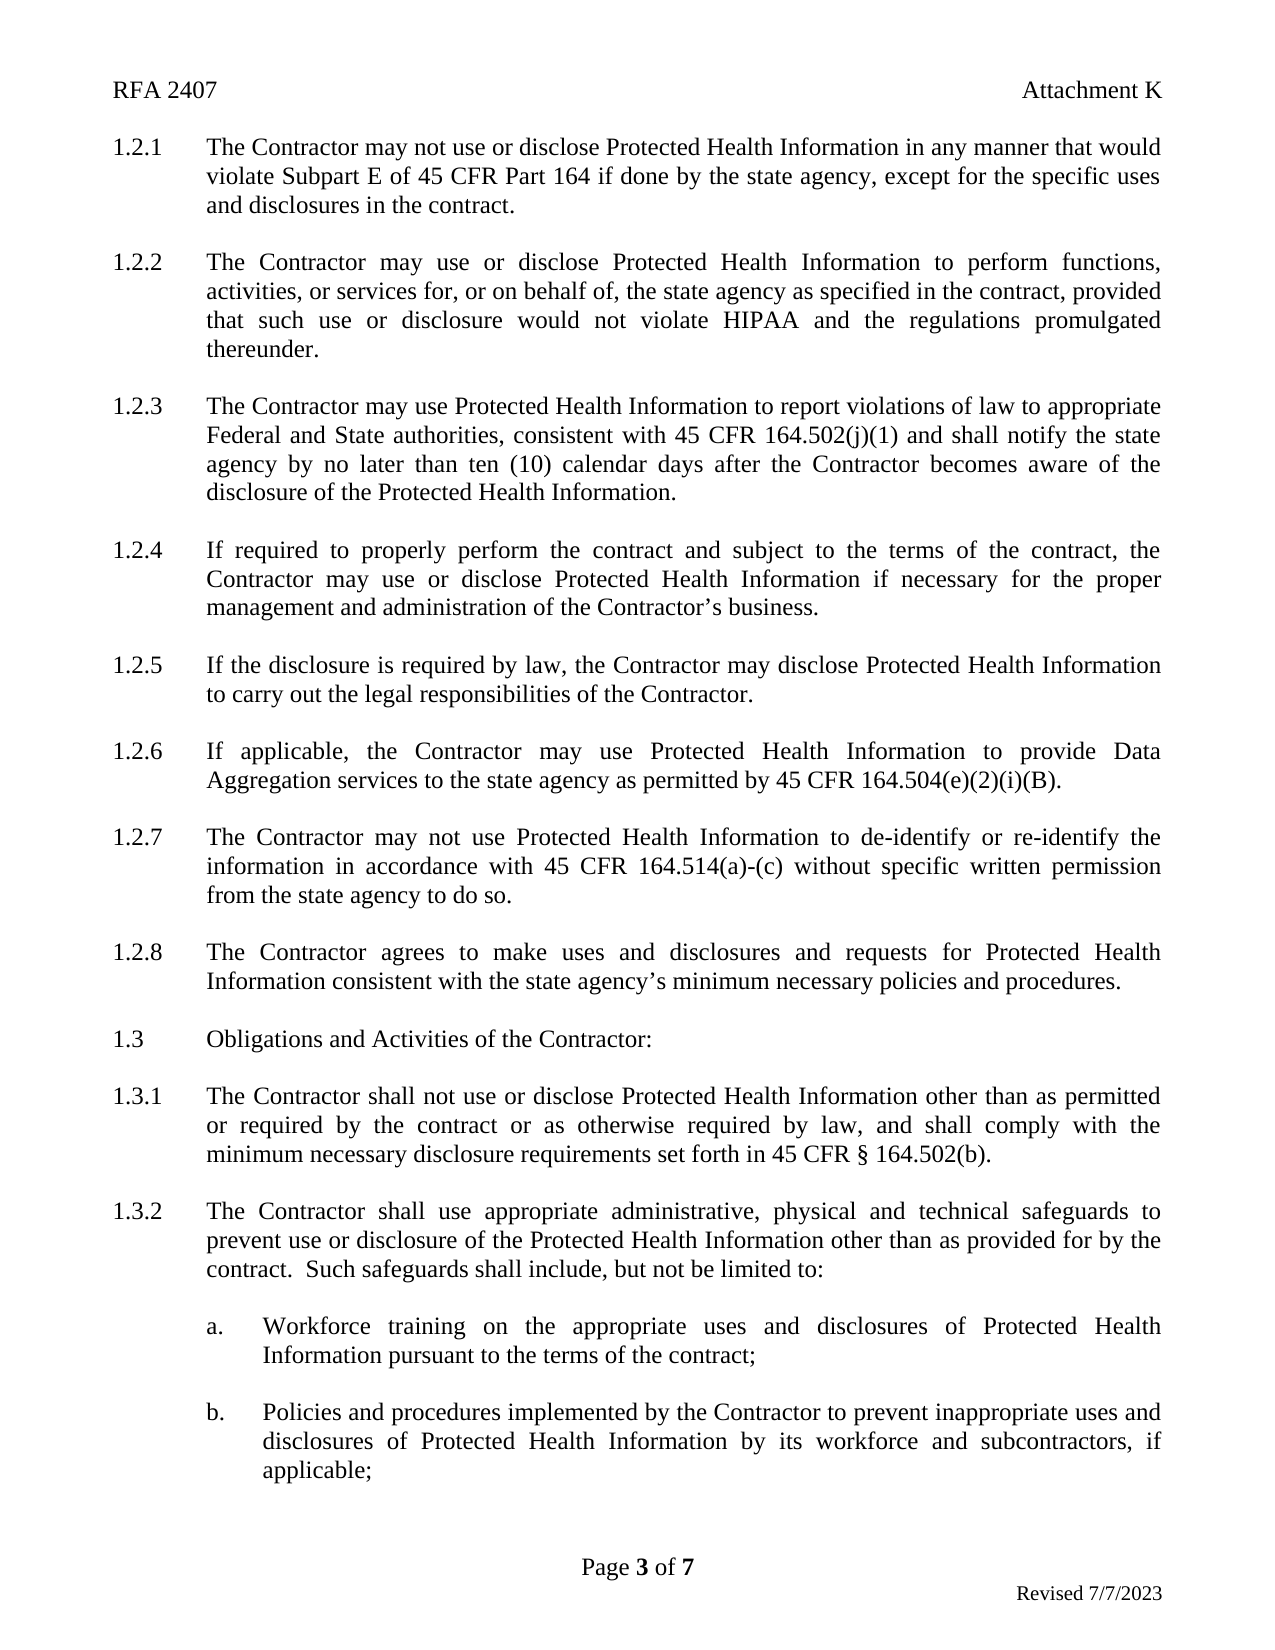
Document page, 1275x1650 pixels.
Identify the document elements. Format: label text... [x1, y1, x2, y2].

subtitle 1.2.5 If the disclosure is required by law, the Contractor may disclose Protected Health Information to carry out the legal responsibilities of the Contractor. [112, 650, 1162, 707]
subtitle 1.2.7 The Contractor may not use Protected Health Information to de-identify or re-identify the information in accordance with 45 CFR 164.514(a)-(c) without specific written permission from the state agency to do so. [112, 822, 1162, 909]
subtitle a. Workforce training on the appropriate uses and disclosures of Protected Health Information pursuant to the terms of the contract; [206, 1311, 1162, 1369]
subtitle 1.2.1 The Contractor may not use or disclose Protected Health Information in any manner that would violate Subpart E of 45 CFR Part 164 if done by the state agency, except for the specific uses and disclosures in the contract. [112, 132, 1162, 219]
subtitle 1.2.3 The Contractor may use Protected Health Information to report violations of law to appropriate Federal and State authorities, consistent with 45 CFR 164.502(j)(1) and shall notify the state agency by no later than ten (10) calendar days after the Contractor becomes aware of the disclosure of the Protected Health Information. [112, 391, 1162, 506]
subtitle 1.2.6 If applicable, the Contractor may use Protected Health Information to provide Data Aggregation services to the state agency as permitted by 45 CFR 164.504(e)(2)(i)(B). [112, 736, 1162, 794]
subtitle b. Policies and procedures implemented by the Contractor to prevent inappropriate uses and disclosures of Protected Health Information by its workforce and subcontractors, if applicable; [206, 1397, 1162, 1484]
subtitle 1.2.4 If required to properly perform the contract and subject to the terms of the contract, the Contractor may use or disclose Protected Health Information if necessary for the proper management and administration of the Contractor’s business. [112, 535, 1162, 621]
subtitle 1.3.2 The Contractor shall use appropriate administrative, physical and technical safeguards to prevent use or disclosure of the Protected Health Information other than as provided for by the contract. Such safeguards shall include, but not be limited to: [112, 1196, 1162, 1282]
subtitle 1.3 Obligations and Activities of the Contractor: [112, 1024, 1162, 1052]
subtitle 1.3.1 The Contractor shall not use or disclose Protected Health Information other than as permitted or required by the contract or as otherwise required by law, and shall comply with the minimum necessary disclosure requirements set forth in 45 CFR § 164.502(b). [112, 1081, 1162, 1167]
subtitle 1.2.2 The Contractor may use or disclose Protected Health Information to perform functions, activities, or services for, or on behalf of, the state agency as specified in the contract, provided that such use or disclosure would not violate HIPAA and the regulations promulgated thereunder. [112, 247, 1162, 362]
subtitle 1.2.8 The Contractor agrees to make uses and disclosures and requests for Protected Health Information consistent with the state agency’s minimum necessary policies and procedures. [112, 937, 1162, 995]
